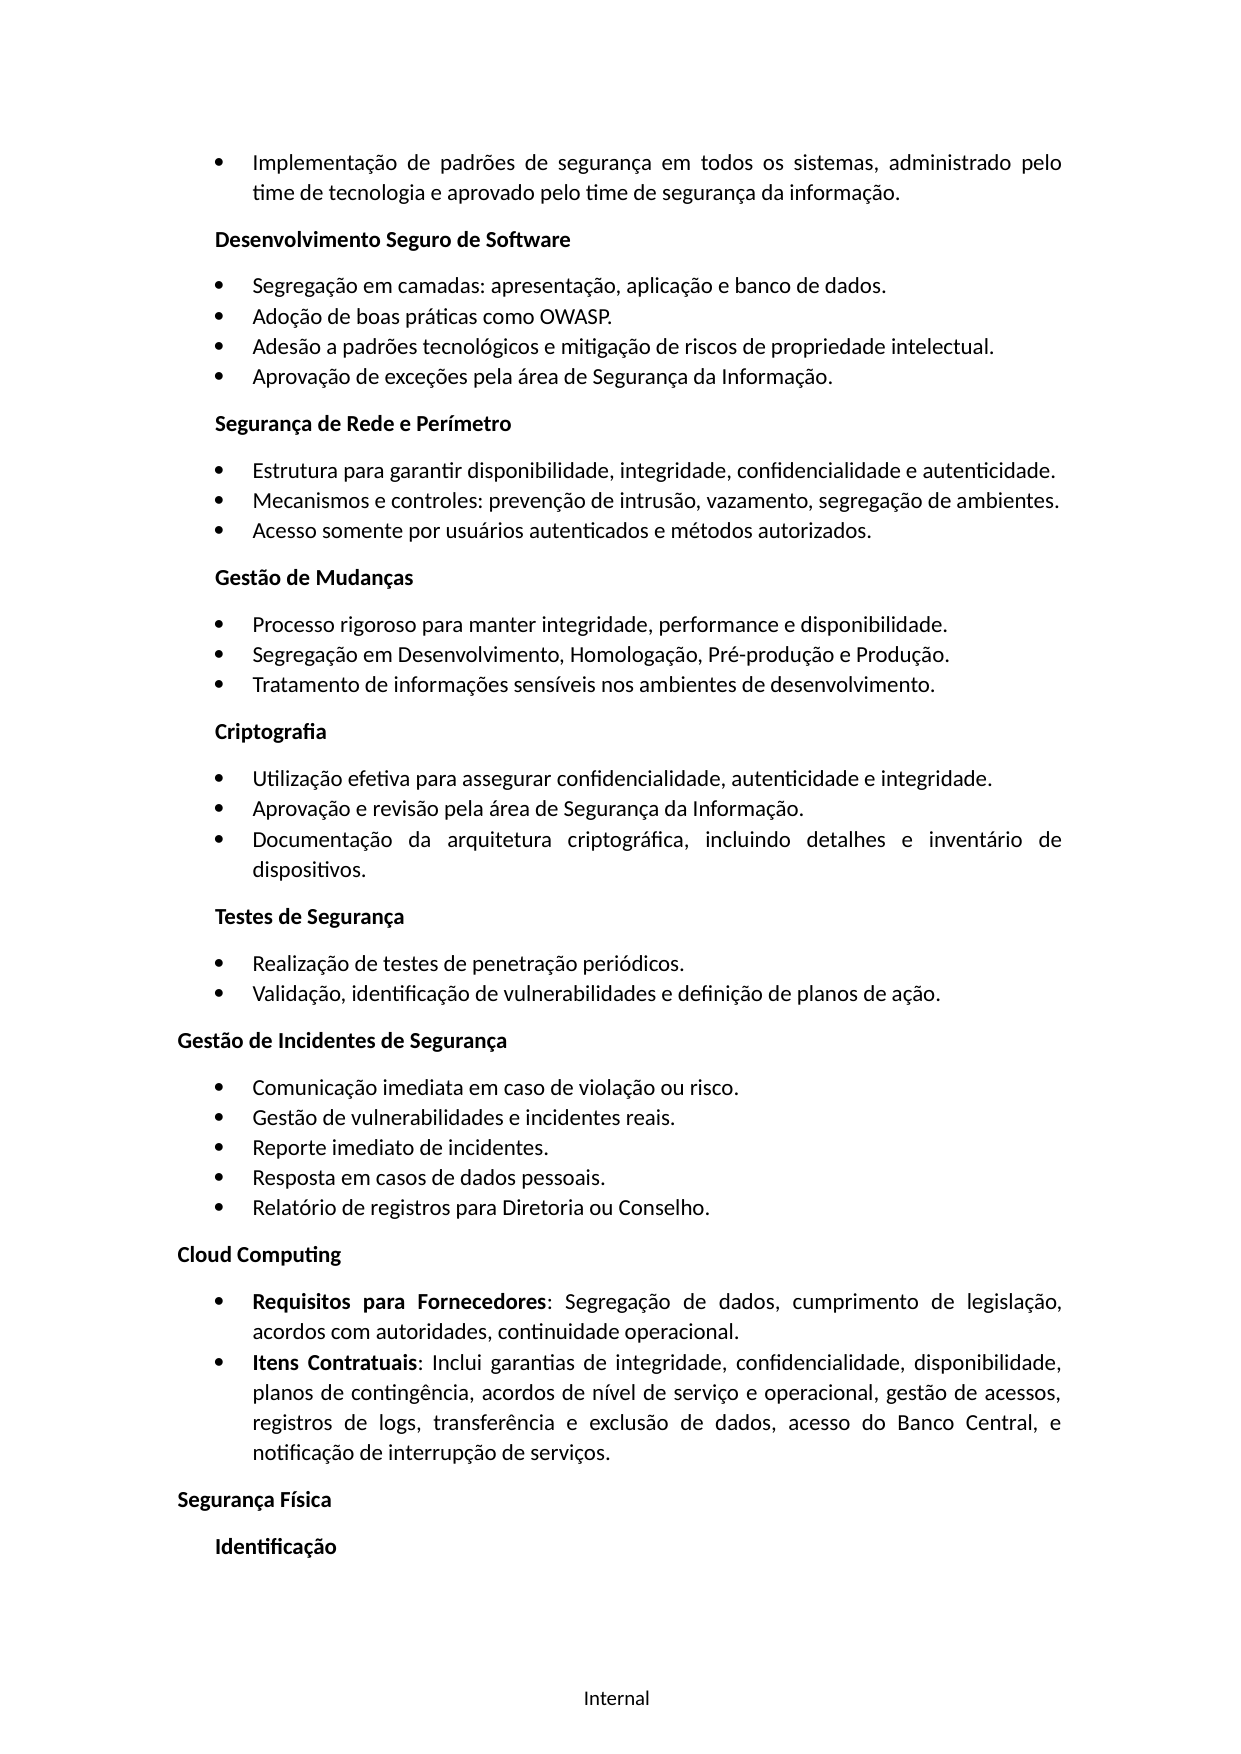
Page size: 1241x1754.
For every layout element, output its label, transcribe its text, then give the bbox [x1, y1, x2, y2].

list Implementação de padrões de segurança em todos os sistemas, administrado pelo time de tecnologia e aprovado pelo time de segurança da informação. [215, 148, 1063, 206]
list Reporte imediato de incidentes. [215, 1133, 1063, 1161]
text Segurança de Rede e Perímetro [215, 409, 1063, 437]
text Identificação [215, 1532, 1063, 1560]
text Gestão de Incidentes de Segurança [177, 1026, 1063, 1054]
list Documentação da arquitetura criptográfica, incluindo detalhes e inventário de dispositivos. [215, 825, 1063, 883]
list Comunicação imediata em caso de violação ou risco. [215, 1073, 1063, 1101]
list Aprovação de exceções pela área de Segurança da Informação. [215, 362, 1063, 390]
list Segregação em Desenvolvimento, Homologação, Pré-produção e Produção. [215, 640, 1063, 668]
list Relatório de registros para Diretoria ou Conselho. [215, 1193, 1063, 1221]
list Requisitos para Fornecedores: Segregação de dados, cumprimento de legislação, acordos com autoridades, continuidade operacional. [215, 1287, 1063, 1345]
list Adesão a padrões tecnológicos e mitigação de riscos de propriedade intelectual. [215, 332, 1063, 360]
text Testes de Segurança [215, 902, 1063, 930]
list Acesso somente por usuários autenticados e métodos autorizados. [215, 516, 1063, 544]
list Mecanismos e controles: prevenção de intrusão, vazamento, segregação de ambientes. [215, 486, 1063, 514]
text Segurança Física [177, 1485, 1063, 1513]
list Estrutura para garantir disponibilidade, integridade, confidencialidade e autenticidade. [215, 456, 1063, 484]
list Realização de testes de penetração periódicos. [215, 949, 1063, 977]
list Adoção de boas práticas como OWASP. [215, 302, 1063, 330]
list Segregação em camadas: apresentação, aplicação e banco de dados. [215, 272, 1063, 299]
list Resposta em casos de dados pessoais. [215, 1163, 1063, 1191]
list Validação, identificação de vulnerabilidades e definição de planos de ação. [215, 979, 1063, 1007]
list Processo rigoroso para manter integridade, performance e disponibilidade. [215, 610, 1063, 638]
list Itens Contratuais: Inclui garantias de integridade, confidencialidade, disponibilidade, planos de contingência, acordos de nível de serviço e operacional, gestão de acessos, registros de logs, transferência e exclusão de dados, acesso do Banco Central, e notificação de interrupção de serviços. [215, 1348, 1063, 1466]
text Cloud Computing [177, 1240, 1063, 1268]
text Desenvolvimento Seguro de Software [215, 225, 1063, 253]
text Gestão de Mudanças [215, 563, 1063, 591]
list Tratamento de informações sensíveis nos ambientes de desenvolvimento. [215, 671, 1063, 698]
list Gestão de vulnerabilidades e incidentes reais. [215, 1103, 1063, 1131]
list Utilização efetiva para assegurar confidencialidade, autenticidade e integridade. [215, 764, 1063, 792]
list Aprovação e revisão pela área de Segurança da Informação. [215, 794, 1063, 822]
text Criptografia [215, 717, 1063, 745]
